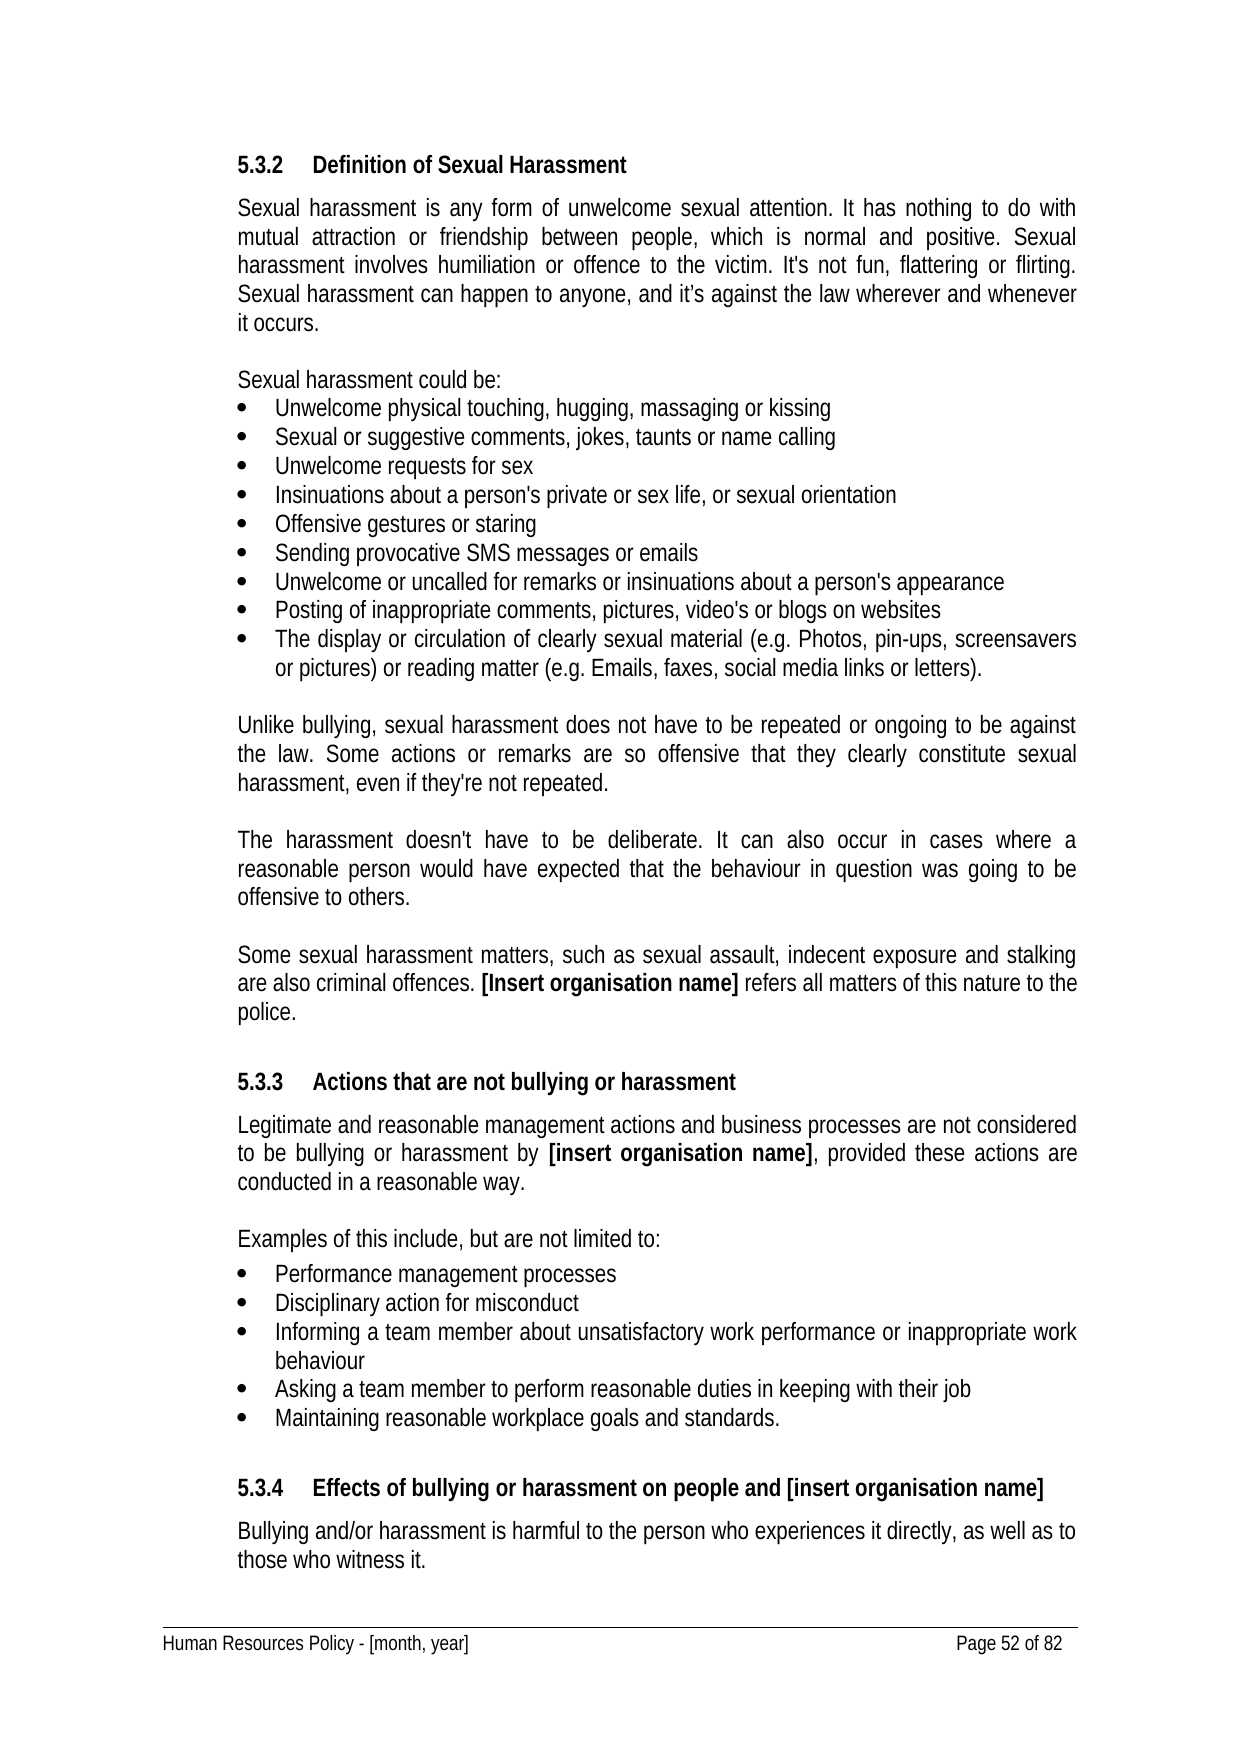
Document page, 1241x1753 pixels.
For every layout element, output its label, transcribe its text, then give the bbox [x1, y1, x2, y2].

subtitle 5.3.3 Actions that are not bullying or harassment [237, 1067, 1078, 1095]
list Asking a team member to perform reasonable duties in keeping with their job [237, 1374, 1078, 1403]
text Sexual harassment could be: [237, 365, 1078, 393]
list Posting of inappropriate comments, pictures, video's or blogs on websites [237, 595, 1078, 624]
list Maintaining reasonable workplace goals and standards. [237, 1403, 1078, 1432]
list Performance management processes [237, 1259, 1078, 1288]
text Examples of this include, but are not limited to: [237, 1224, 1078, 1253]
subtitle 5.3.4 Effects of bullying or harassment on people and [insert organisation name] [237, 1473, 1078, 1502]
text Some sexual harassment matters, such as sexual assault, indecent exposure and stalking are also criminal offences. [Insert organisation name] refers all matters of this nature to the police. [237, 939, 1078, 1026]
text Sexual harassment is any form of unwelcome sexual attention. It has nothing to do with mutual attraction or friendship between people, which is normal and positive. Sexual harassment involves humiliation or offence to the victim. It's not fun, flattering or flirting. Sexual harassment can happen to anyone, and it’s against the law wherever and whenever it occurs. [237, 193, 1078, 336]
list Informing a team member about unsatisfactory work performance or inappropriate work behaviour [237, 1317, 1078, 1374]
list Insinuations about a person's private or sex life, or sexual orientation [237, 480, 1078, 509]
list The display or circulation of clearly sexual material (e.g. Photos, pin-ups, screensavers or pictures) or reading matter (e.g. Emails, faxes, social media links or letters). [237, 624, 1078, 682]
list Sexual or suggestive comments, jokes, taunts or name calling [237, 422, 1078, 451]
list Sending provocative SMS messages or emails [237, 538, 1078, 567]
text Unlike bullying, sexual harassment does not have to be repeated or ongoing to be against the law. Some actions or remarks are so offensive that they clearly constitute sexual harassment, even if they're not repeated. [237, 710, 1078, 796]
list Unwelcome physical touching, hugging, massaging or kissing [237, 393, 1078, 422]
list Offensive gestures or staring [237, 509, 1078, 538]
subtitle 5.3.2 Definition of Sexual Harassment [237, 150, 1078, 179]
text Legitimate and reasonable management actions and business processes are not considered to be bullying or harassment by [insert organisation name], provided these actions are conducted in a reasonable way. [237, 1109, 1078, 1196]
text Bullying and/or harassment is harmful to the person who experiences it directly, as well as to those who witness it. [237, 1516, 1078, 1573]
list Unwelcome or uncalled for remarks or insinuations about a person's appearance [237, 567, 1078, 595]
list Unwelcome requests for sex [237, 451, 1078, 480]
text The harassment doesn't have to be deliberate. It can also occur in cases where a reasonable person would have expected that the behaviour in question was going to be offensive to others. [237, 825, 1078, 911]
list Disciplinary action for misconduct [237, 1288, 1078, 1317]
